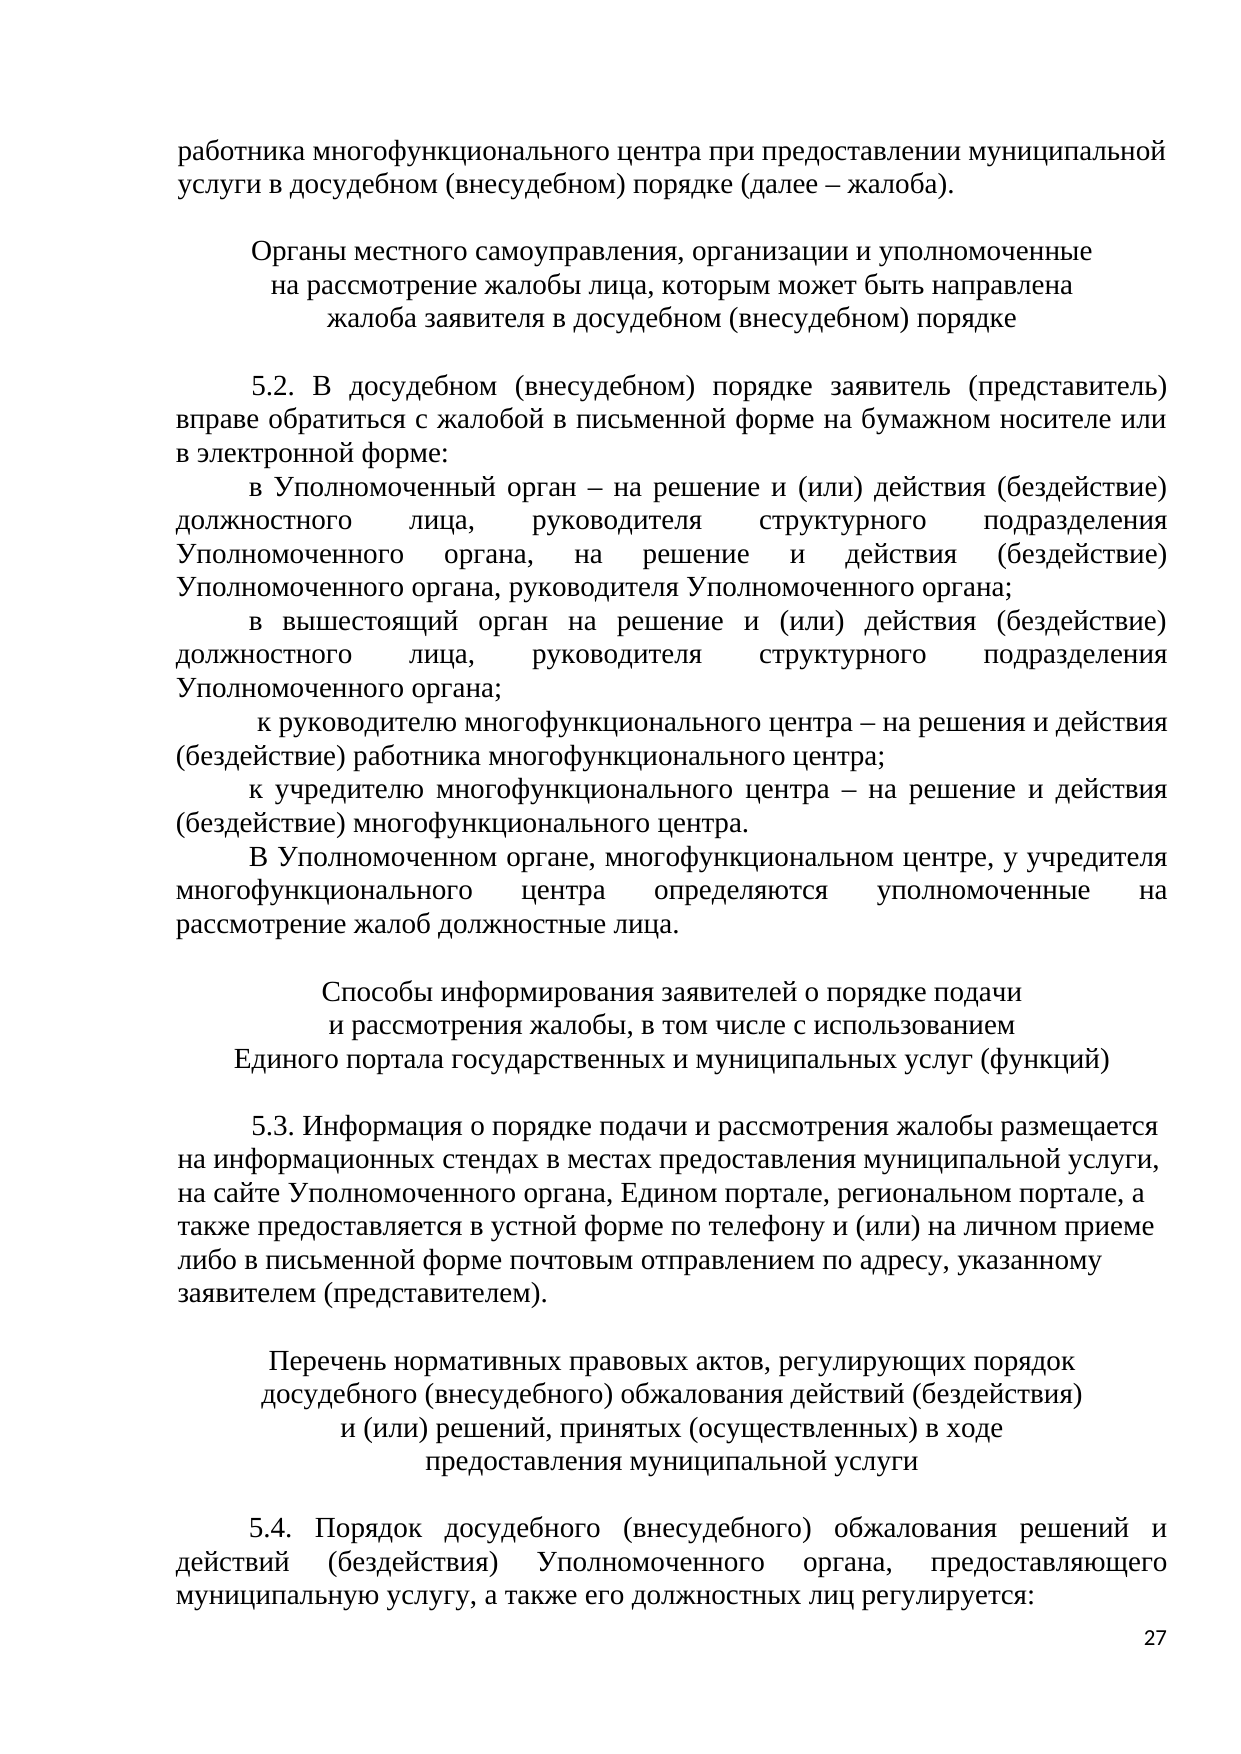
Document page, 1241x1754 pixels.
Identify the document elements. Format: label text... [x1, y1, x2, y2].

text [177, 133, 1167, 200]
text Способы информирования заявителей о порядке подачи [177, 974, 1167, 1007]
text в вышестоящий орган на решение и (или) действия (бездействие) должностного лица, руководителя структурного подразделения Уполномоченного органа; [176, 603, 1168, 704]
text 5.2. В досудебном (внесудебном) порядке заявитель (представитель) вправе обратиться с жалобой в письменной форме на бумажном носителе или в электронной форме: [176, 368, 1168, 468]
text досудебного (внесудебного) обжалования действий (бездействия) [177, 1376, 1167, 1410]
text в Уполномоченный орган – на решение и (или) действия (бездействие) должностного лица, руководителя структурного подразделения Уполномоченного органа, на решение и действия (бездействие) Уполномоченного органа, руководителя Уполномоченного органа; [176, 469, 1168, 603]
text Единого портала государственных и муниципальных услуг (функций) [177, 1041, 1167, 1074]
text 5.3. Информация о порядке подачи и рассмотрения жалобы размещается на информационных стендах в местах предоставления муниципальной услуги, на сайте Уполномоченного органа, Едином портале, региональном портале, а также предоставляется в устной форме по телефону и (или) на личном приеме либо в письменной форме почтовым отправлением по адресу, указанному заявителем (представителем). [177, 1108, 1167, 1309]
text к руководителю многофункционального центра – на решения и действия [177, 704, 1168, 738]
text к учредителю многофункционального центра – на решение и действия (бездействие) многофункционального центра. [176, 771, 1168, 838]
text Перечень нормативных правовых актов, регулирующих порядок [177, 1343, 1167, 1376]
text и рассмотрения жалобы, в том числе с использованием [177, 1007, 1167, 1041]
text В Уполномоченном органе, многофункциональном центре, у учредителя многофункционального центра определяются уполномоченные на рассмотрение жалоб должностные лица. [176, 839, 1168, 939]
text жалоба заявителя в досудебном (внесудебном) порядке [177, 301, 1167, 334]
text Органы местного самоуправления, организации и уполномоченные [177, 233, 1167, 267]
text (бездействие) работника многофункционального центра; [176, 738, 1168, 771]
text и (или) решений, принятых (осуществленных) в ходе [177, 1410, 1167, 1443]
text на рассмотрение жалобы лица, которым может быть направлена [177, 267, 1167, 301]
text 5.4. Порядок досудебного (внесудебного) обжалования решений и действий (бездействия) Уполномоченного органа, предоставляющего муниципальную услугу, а также его должностных лиц регулируется: [176, 1510, 1168, 1611]
text предоставления муниципальной услуги [177, 1443, 1167, 1477]
